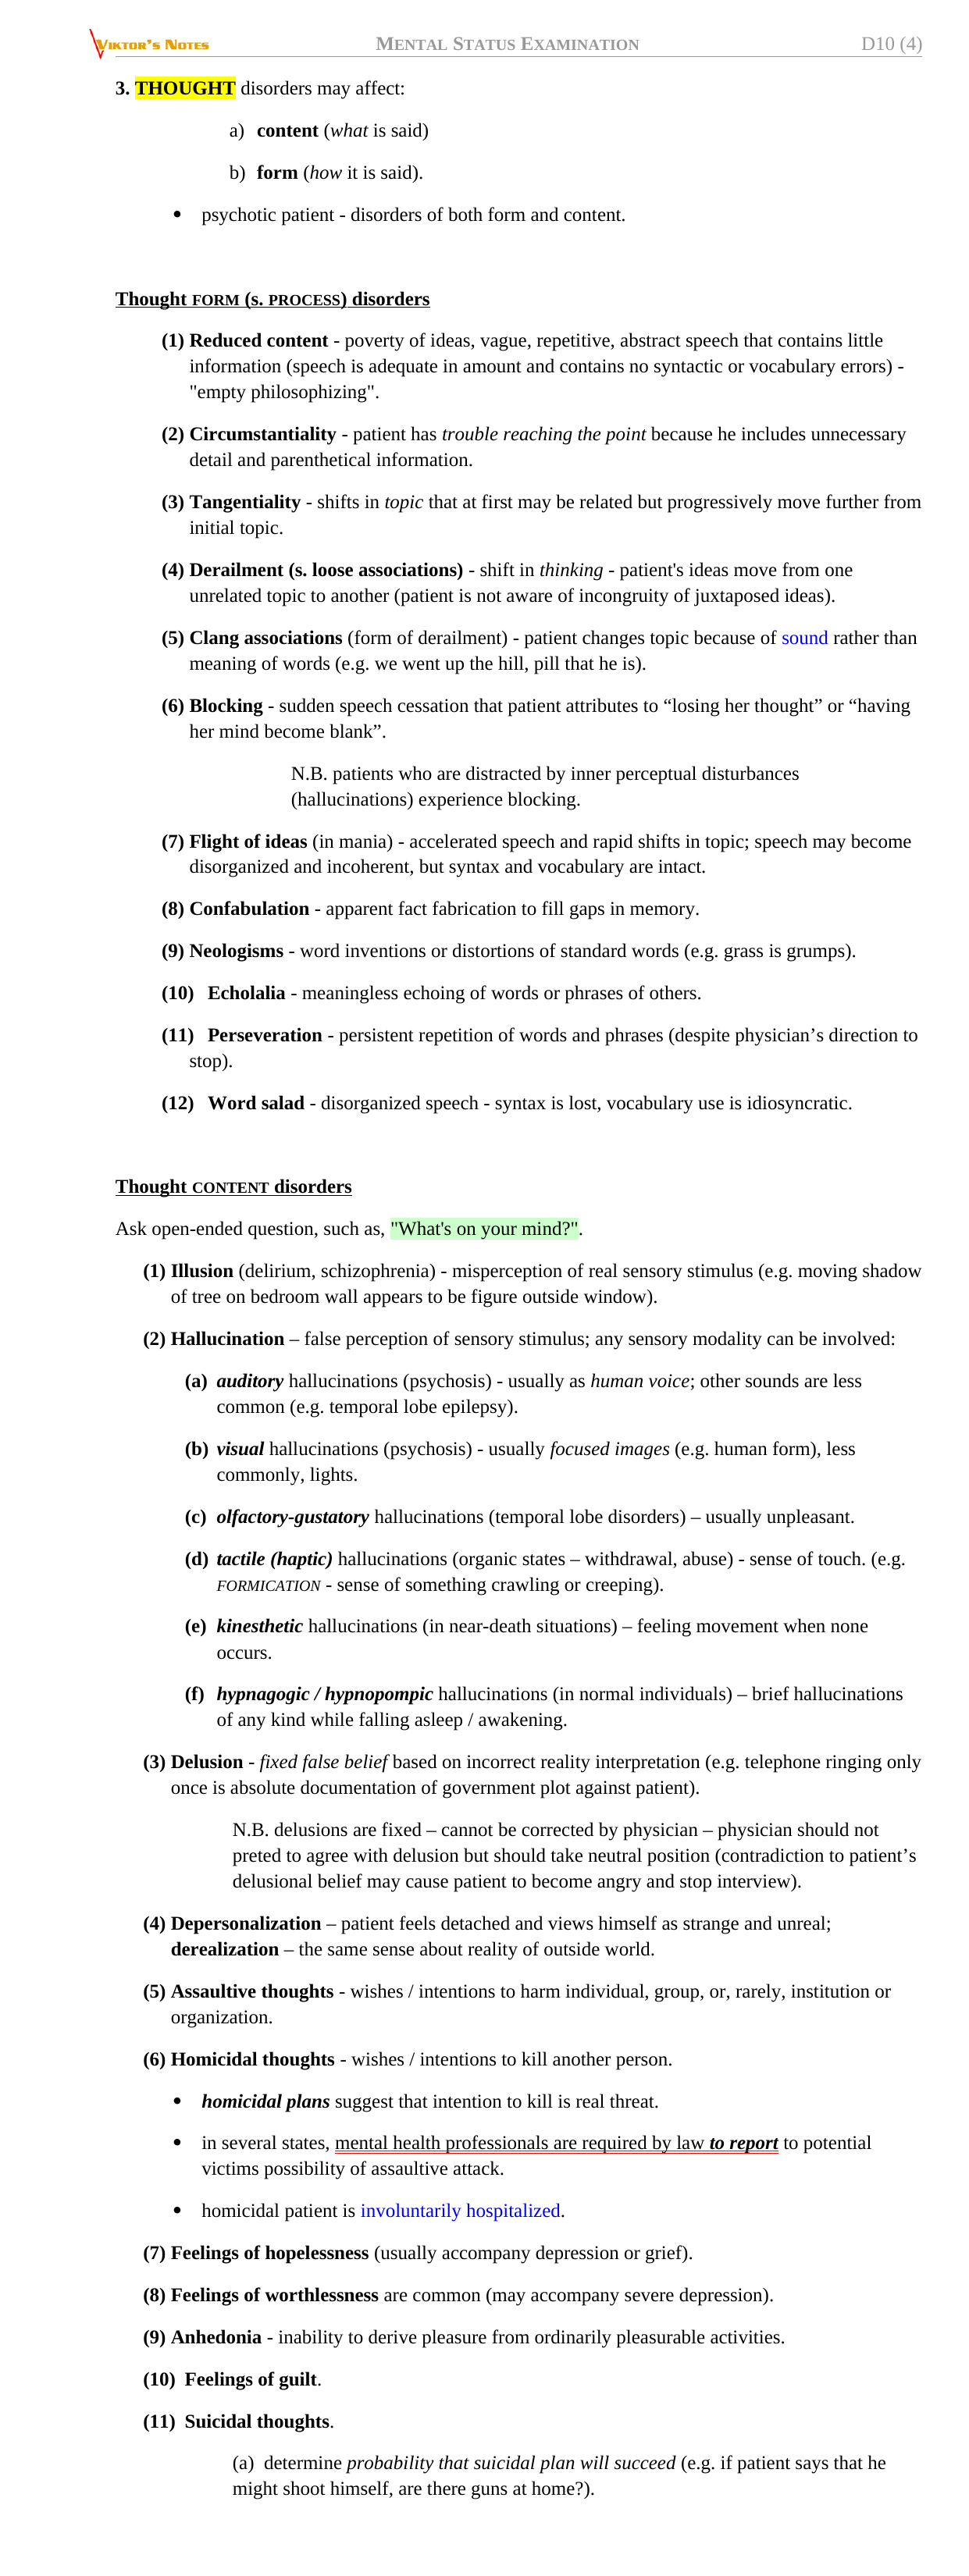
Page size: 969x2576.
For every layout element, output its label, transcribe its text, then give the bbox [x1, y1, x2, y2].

list Perseveration - persistent repetition of words and phrases (despite physician’s direction to stop). [162, 1023, 922, 1072]
list Hallucination – false perception of sensory stimulus; any sensory modality can be involved: [143, 1327, 922, 1350]
list Delusion - fixed false belief based on incorrect reality interpretation (e.g. telephone ringing only once is absolute documentation of government plot against patient). [143, 1750, 922, 1799]
list olfactory-gustatory hallucinations (temporal lobe disorders) – usually unpleasant. [185, 1505, 922, 1528]
text 3. Thought disorders may affect: [236, 76, 922, 99]
list kinesthetic hallucinations (in near-death situations) – feeling movement when none occurs. [185, 1614, 922, 1663]
list Anhedonia - inability to derive pleasure from ordinarily pleasurable activities. [143, 2325, 922, 2348]
list Illusion (delirium, schizophrenia) - misperception of real sensory stimulus (e.g. moving shadow of tree on bedroom wall appears to be figure outside window). [143, 1259, 922, 1308]
list Feelings of guilt. [143, 2368, 922, 2390]
list Flight of ideas (in mania) - accelerated speech and rapid shifts in topic; speech may become disorganized and incoherent, but syntax and vocabulary are intact. [162, 830, 922, 877]
text (a) determine probability that suicidal plan will succeed (e.g. if patient says that he might shoot himself, are there guns at home?). [233, 2452, 922, 2500]
list Feelings of hopelessness (usually accompany depression or grief). [143, 2241, 922, 2264]
list Assaultive thoughts - wishes / intentions to harm individual, group, or, rarely, institution or organization. [143, 1980, 922, 2028]
text N.B. delusions are fixed – cannot be corrected by physician – physician should not preted to agree with delusion but should take neutral position (contradiction to patient’s delusional belief may cause patient to become angry and stop interview). [233, 1818, 922, 1892]
list Circumstantiality - patient has trouble reaching the point because he includes unnecessary detail and parenthetical information. [162, 422, 922, 471]
list Derailment (s. loose associations) - shift in thinking - patient's ideas move from one unrelated topic to another (patient is not aware of incongruity of juxtaposed ideas). [162, 558, 922, 607]
list tactile (haptic) hallucinations (organic states – withdrawal, abuse) - sense of touch. (e.g. formication - sense of something crawling or creeping). [185, 1547, 922, 1595]
text Thought content disorders [116, 1176, 922, 1197]
text Ask open-ended question, such as, "What's on your mind?". [116, 1217, 922, 1240]
list content (what is said) [229, 119, 922, 141]
list Depersonalization – patient feels detached and views himself as strange and unreal; derealization – the same sense about reality of outside world. [143, 1912, 922, 1960]
list Reduced content - poverty of ideas, vague, repetitive, abstract speech that contains little information (speech is adequate in amount and contains no syntactic or vocabulary errors) - "empty philosophizing". [162, 329, 922, 403]
list in several states, mental health professionals are required by law to report to potential victims possibility of assaultive attack. [174, 2132, 922, 2179]
list Suicidal thoughts. [143, 2410, 922, 2432]
list Blocking - sudden speech cessation that patient attributes to “losing her thought” or “having her mind become blank”. [162, 694, 922, 742]
list Clang associations (form of derailment) - patient changes topic because of sound rather than meaning of words (e.g. we went up the hill, pill that he is). [162, 626, 922, 674]
list form (how it is said). [229, 161, 922, 183]
list hypnagogic / hypnopompic hallucinations (in normal individuals) – brief hallucinations of any kind while falling asleep / awakening. [185, 1682, 922, 1731]
list homicidal plans suggest that intention to kill is real threat. [174, 2090, 922, 2112]
list Word salad - disorganized speech - syntax is lost, vocabulary use is idiosyncratic. [162, 1091, 922, 1114]
list auditory hallucinations (psychosis) - usually as human voice; other sounds are less common (e.g. temporal lobe epilepsy). [185, 1369, 922, 1418]
subtitle Thought form (s. process) disorders [116, 287, 922, 309]
list Echolalia - meaningless echoing of words or phrases of others. [162, 981, 922, 1004]
list Confabulation - apparent fact fabrication to fill gaps in memory. [162, 897, 922, 920]
text N.B. patients who are distracted by inner perceptual disturbances (hallucinations) experience blocking. [291, 762, 922, 809]
list Homicidal thoughts - wishes / intentions to kill another person. [143, 2048, 922, 2070]
list homicidal patient is involuntarily hospitalized. [174, 2199, 922, 2222]
list psychotic patient - disorders of both form and content. [174, 203, 922, 226]
list visual hallucinations (psychosis) - usually focused images (e.g. human form), less commonly, lights. [185, 1437, 922, 1485]
picture [87, 29, 210, 61]
list Tangentiality - shifts in topic that at first may be related but progressively move further from initial topic. [162, 490, 922, 539]
list Neologisms - word inventions or distortions of standard words (e.g. grass is grumps). [162, 939, 922, 962]
list Feelings of worthlessness are common (may accompany severe depression). [143, 2283, 922, 2306]
